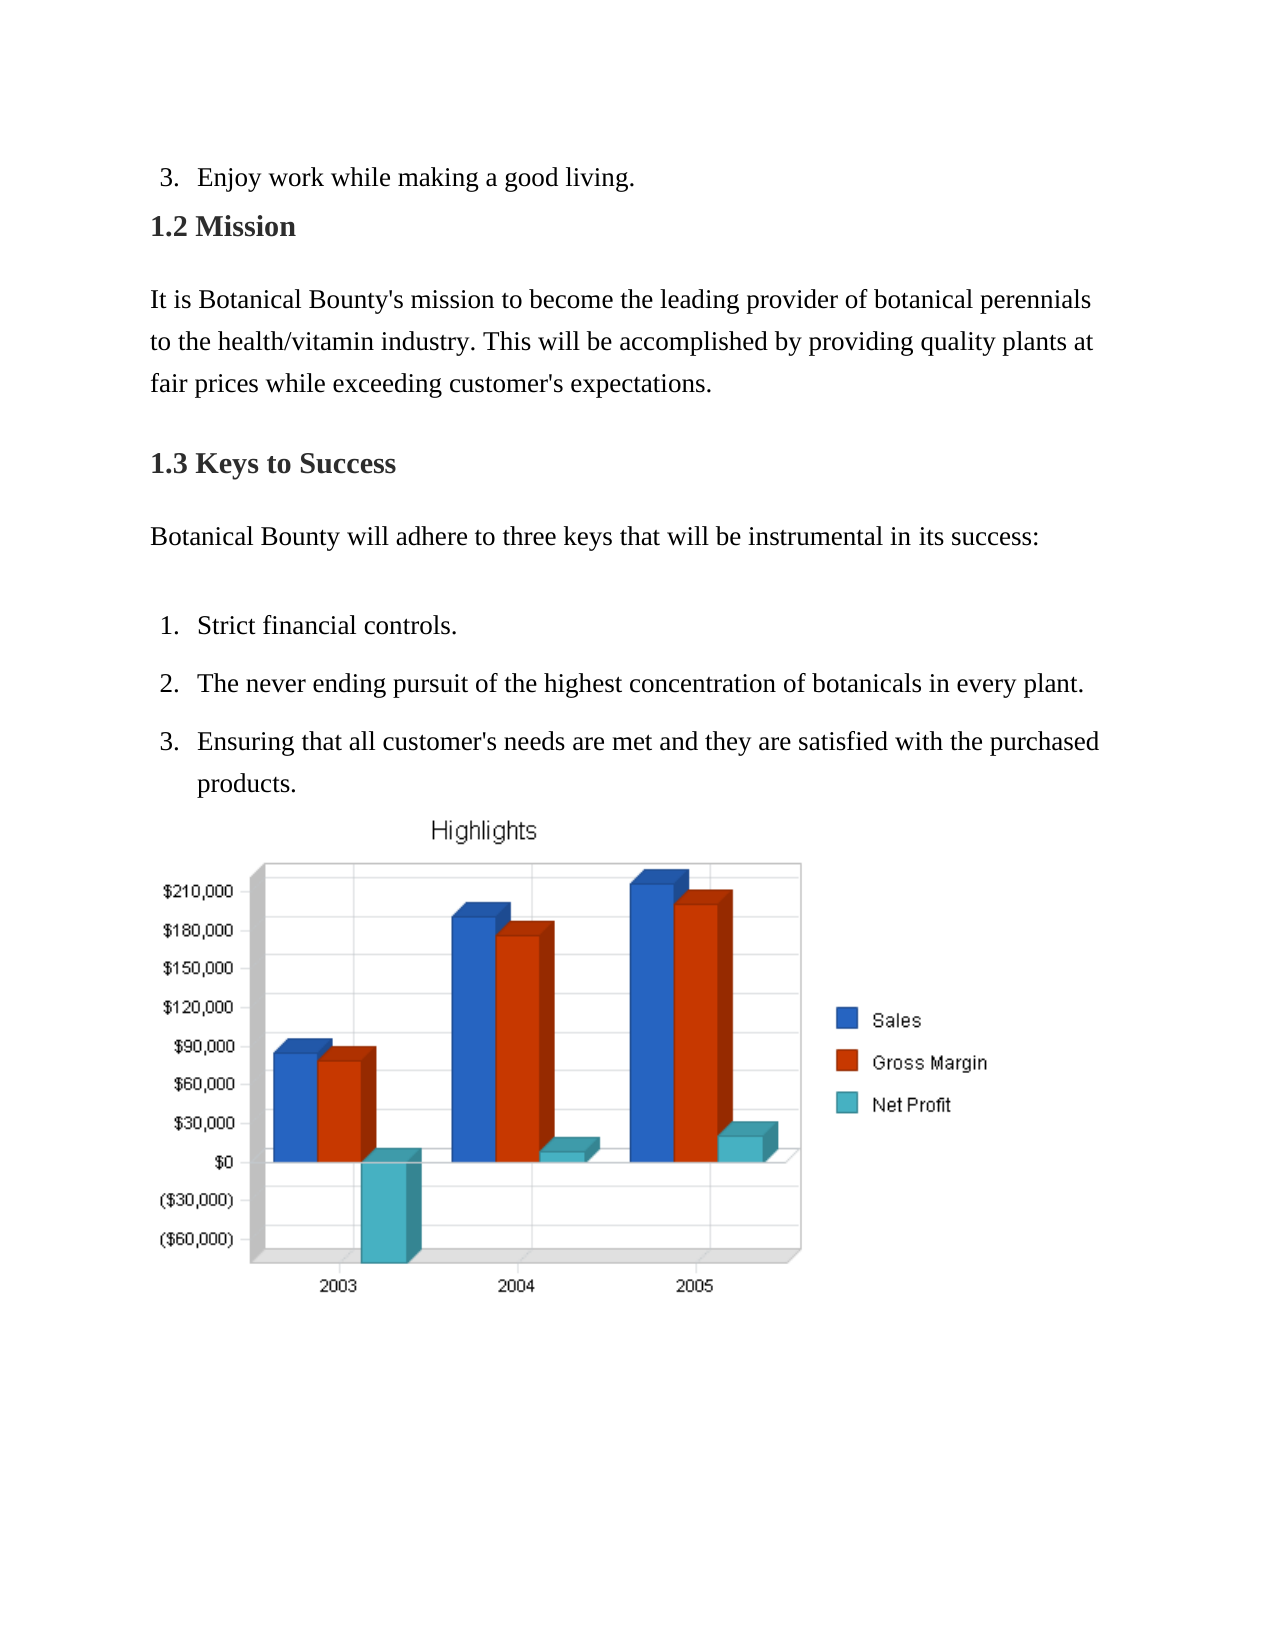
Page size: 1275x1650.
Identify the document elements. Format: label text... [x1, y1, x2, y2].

text 1.3 Keys to Success [150, 445, 1125, 480]
list Strict financial controls. [159, 598, 1125, 640]
picture [150, 813, 1010, 1311]
text Botanical Bounty will adhere to three keys that will be instrumental in its success: [150, 509, 1125, 551]
text 1.2 Mission [150, 208, 1125, 242]
list The never ending pursuit of the highest concentration of botanicals in every plant. [159, 656, 1125, 698]
text It is Botanical Bounty's mission to become the leading provider of botanical perennials to the health/vitamin industry. This will be accomplished by providing quality plants at fair prices while exceeding customer's expectations. [150, 272, 1125, 398]
list Enjoy work while making a good living. [159, 150, 1125, 192]
list Ensuring that all customer's needs are met and they are satisfied with the purchased products. [159, 714, 1125, 798]
